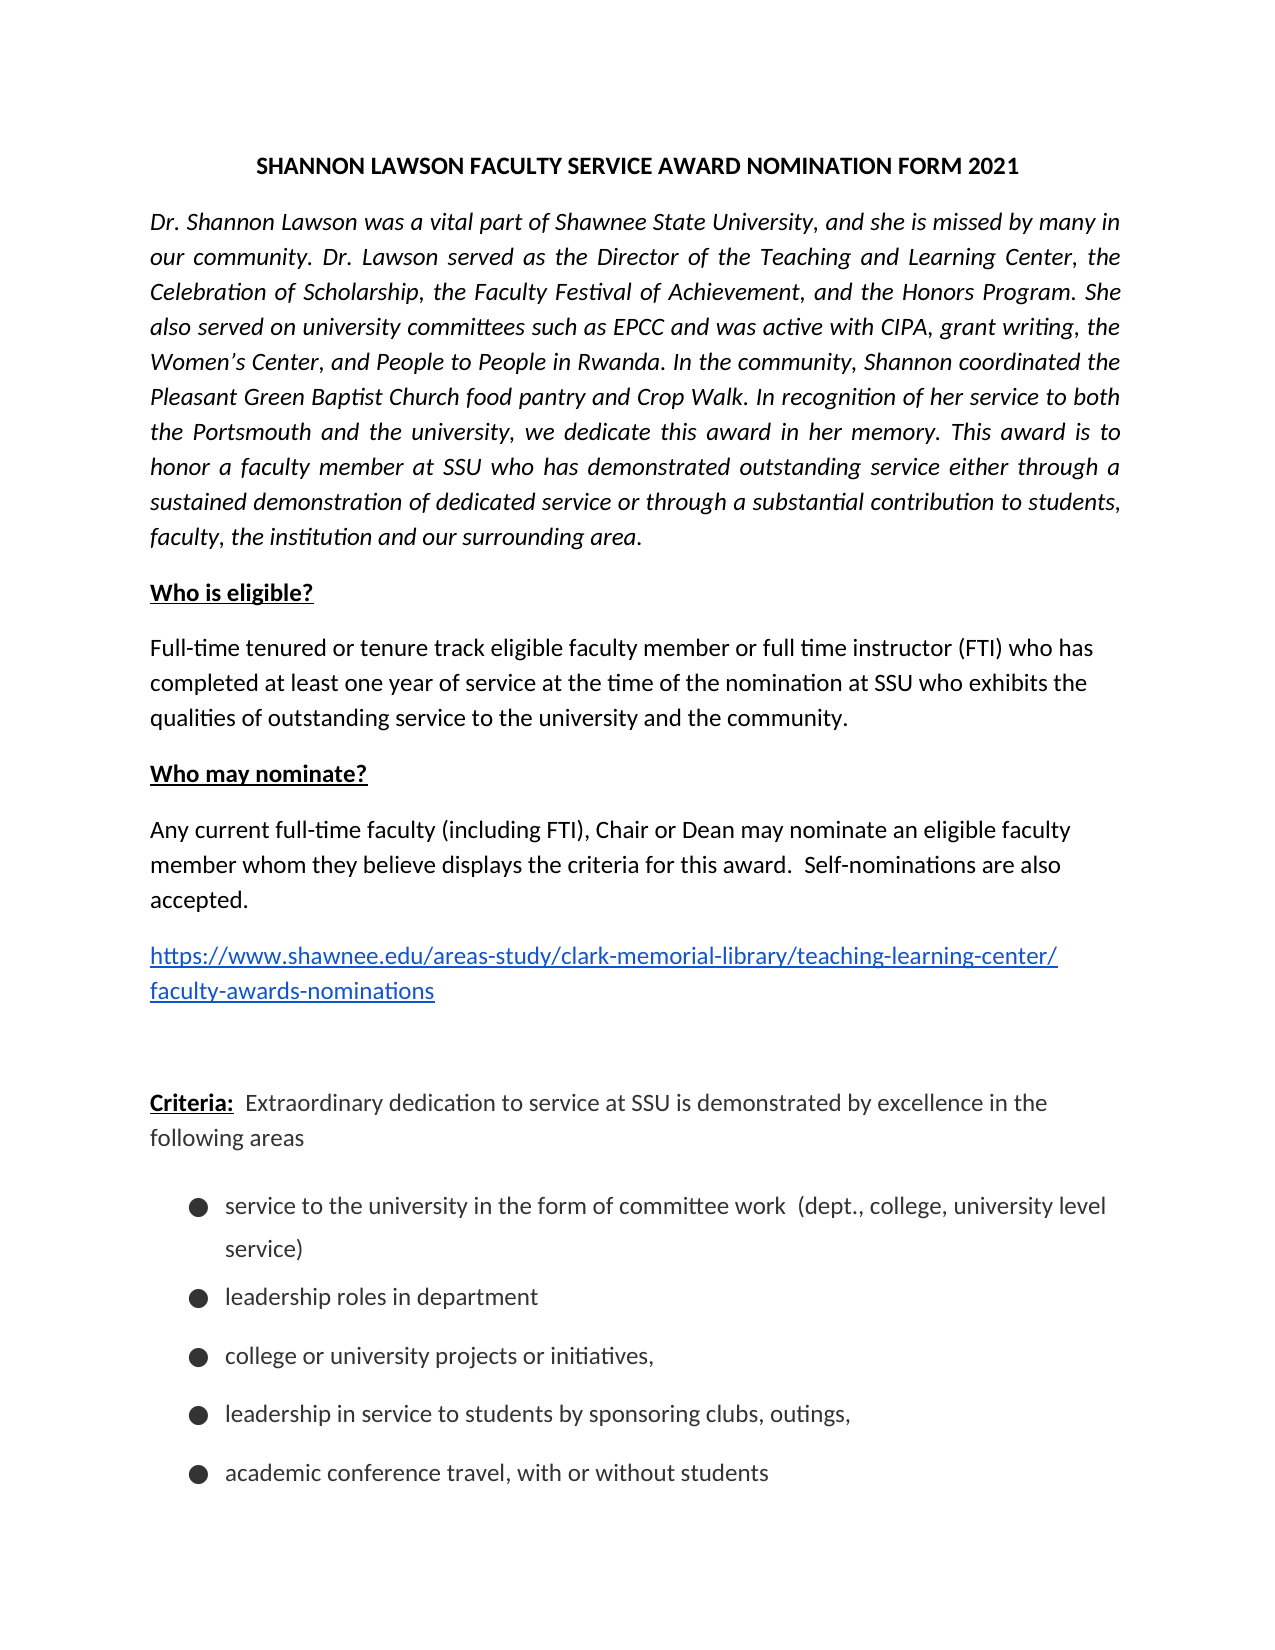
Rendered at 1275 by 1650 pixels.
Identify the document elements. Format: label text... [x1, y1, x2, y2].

text Who may nominate? [150, 758, 1125, 789]
text https://www.shawnee.edu/areas-study/clark-memorial-library/teaching-learning-center/faculty-awards-nominations [150, 940, 1125, 1006]
text Criteria: Extraordinary dedication to service at SSU is demonstrated by excellence in the following areas [150, 1087, 1125, 1152]
list college or university projects or initiatives, [187, 1327, 1125, 1378]
text Who is eligible? [150, 577, 1125, 607]
text Full-time tenured or tenure track eligible faculty member or full time instructor (FTI) who has completed at least one year of service at the time of the nomination at SSU who exhibits the qualities of outstanding service to the university and the community. [150, 632, 1125, 733]
text Dr. Shannon Lawson was a vital part of Shawnee State University, and she is missed by many in our community. Dr. Lawson served as the Director of the Teaching and Learning Center, the Celebration of Scholarship, the Faculty Festival of Achievement, and the Honors Program. She also served on university committees such as EPCC and was active with CIPA, grant writing, the Women’s Center, and People to People in Rwanda. In the community, Shannon coordinated the Pleasant Green Baptist Church food pantry and Crop Walk. In recognition of her service to both the Portsmouth and the university, we dedicate this award in her memory. This award is to honor a faculty member at SSU who has demonstrated outstanding service either through a sustained demonstration of dedicated service or through a substantial contribution to students, faculty, the institution and our surrounding area. [150, 206, 1125, 551]
list leadership in service to students by sponsoring clubs, outings, [187, 1386, 1125, 1437]
text Any current full-time faculty (including FTI), Chair or Dean may nominate an eligible faculty member whom they believe displays the criteria for this award. Self-nominations are also accepted. [150, 814, 1125, 915]
text SHANNON LAWSON FACULTY SERVICE AWARD NOMINATION FORM 2021 [150, 150, 1125, 181]
list academic conference travel, with or without students [187, 1445, 1125, 1496]
list leadership roles in department [187, 1268, 1125, 1319]
list service to the university in the form of committee work (dept., college, university level service) [187, 1177, 1125, 1264]
